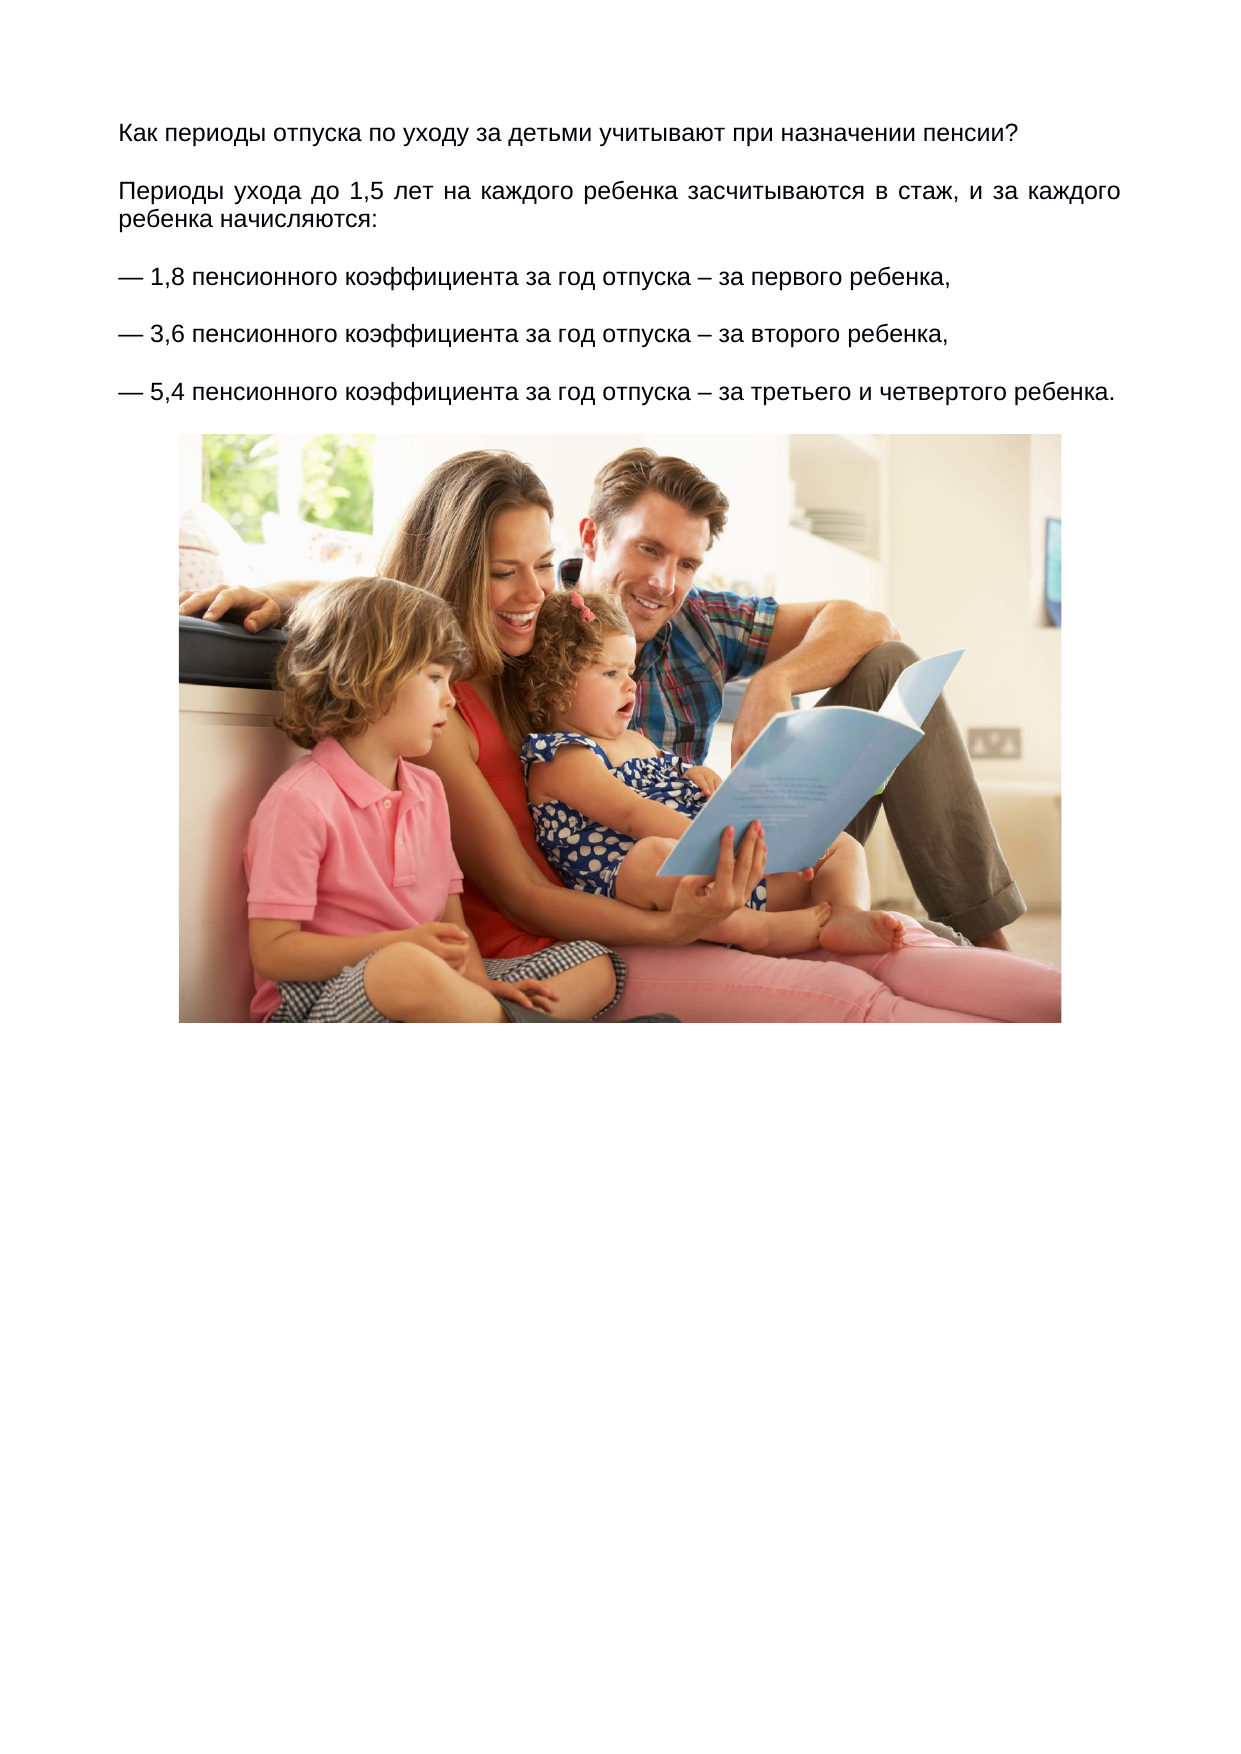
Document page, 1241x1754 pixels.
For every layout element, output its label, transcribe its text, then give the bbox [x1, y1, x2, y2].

text — 3,6 пенсионного коэффициента за год отпуска – за второго ребенка, [118, 319, 1122, 348]
text Периоды ухода до 1,5 лет на каждого ребенка засчитываются в стаж, и за каждого ребенка начисляются: [118, 176, 1122, 233]
text — 5,4 пенсионного коэффициента за год отпуска – за третьего и четвертого ребенка. [118, 377, 1122, 406]
picture [178, 434, 1062, 1023]
text Как периоды отпуска по уходу за детьми учитывают при назначении пенсии? [118, 118, 1122, 147]
text — 1,8 пенсионного коэффициента за год отпуска – за первого ребенка, [118, 262, 1122, 291]
